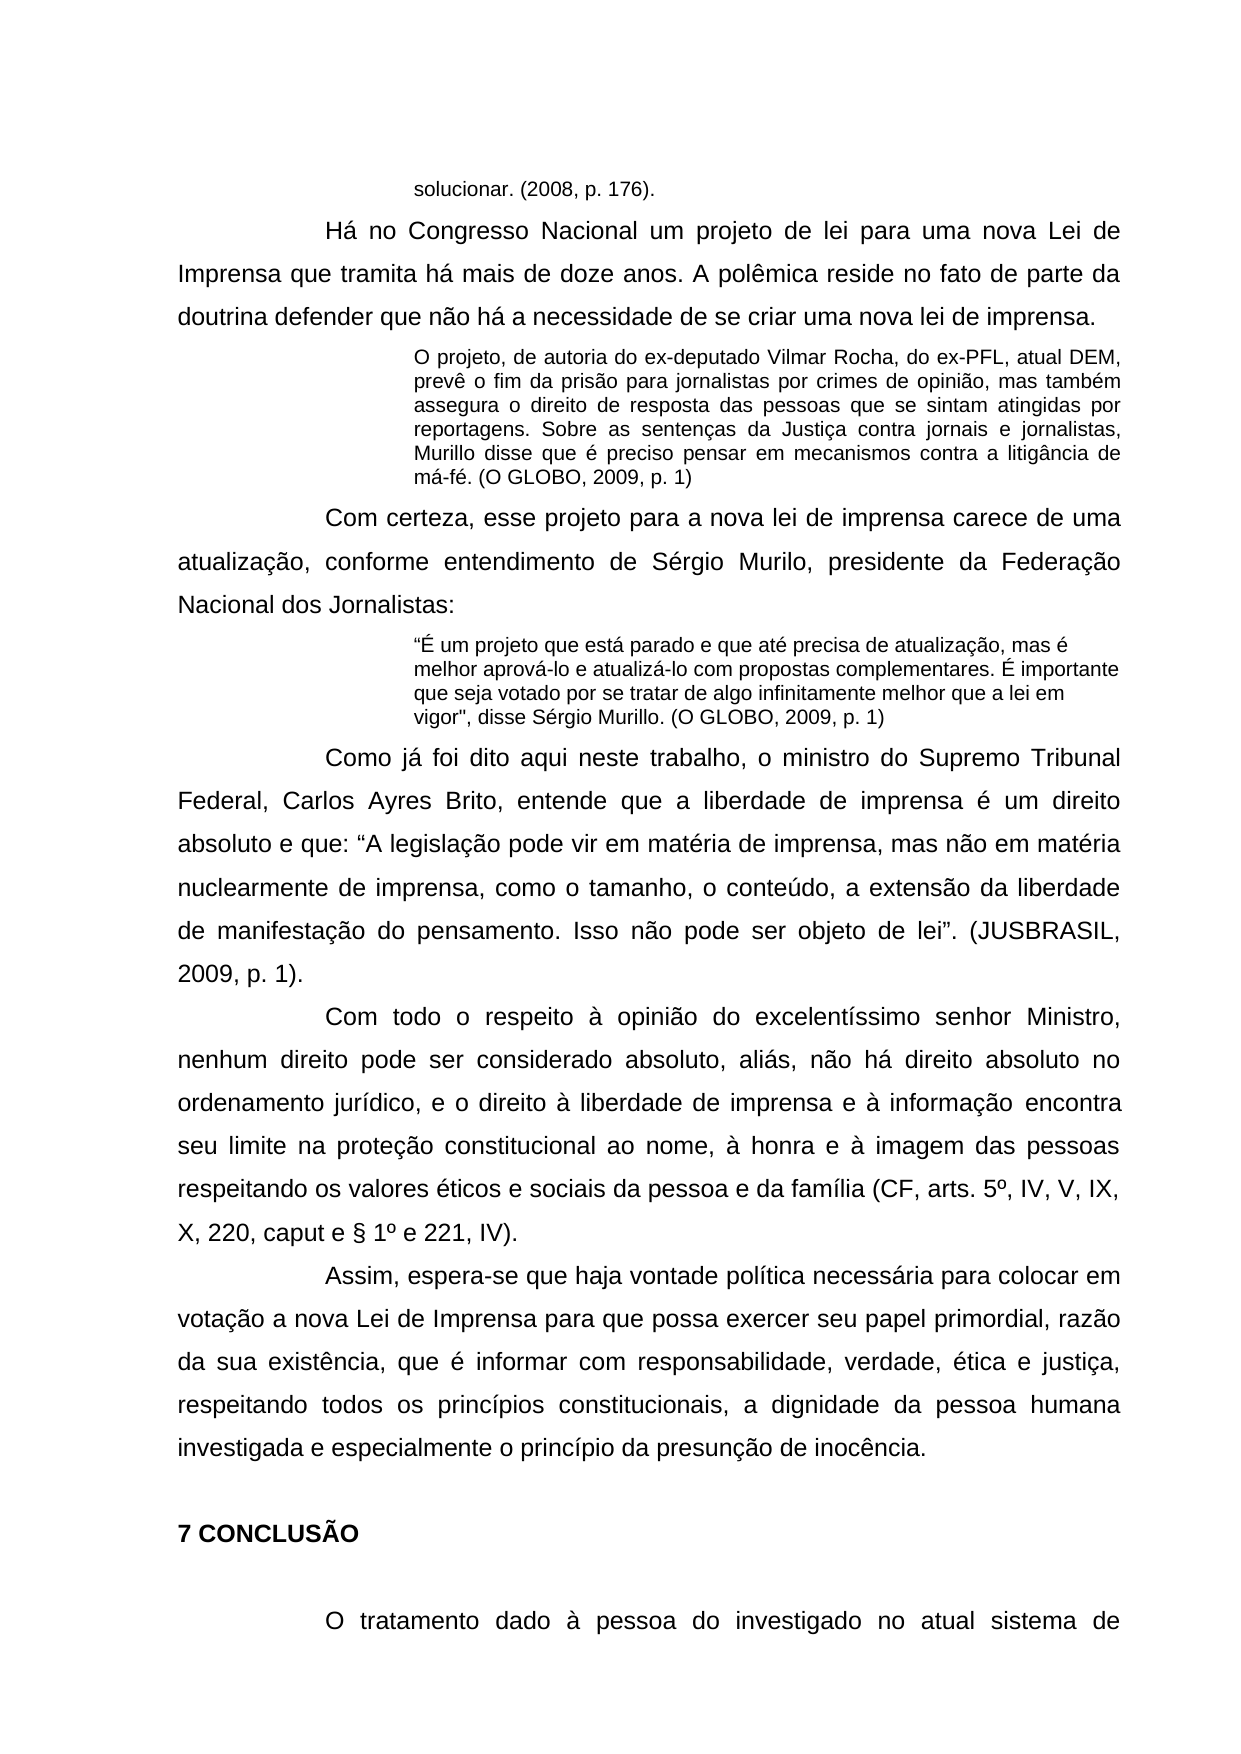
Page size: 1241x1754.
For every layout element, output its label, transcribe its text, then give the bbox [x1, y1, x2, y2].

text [413, 177, 1122, 201]
text O projeto, de autoria do ex-deputado Vilmar Rocha, do ex-PFL, atual DEM, prevê o fim da prisão para jornalistas por crimes de opinião, mas também assegura o direito de resposta das pessoas que se sintam atingidas por reportagens. Sobre as sentenças da Justiça contra jornais e jornalistas, Murillo disse que é preciso pensar em mecanismos contra a litigância de má-fé. (O GLOBO, 2009, p. 1) [413, 345, 1122, 489]
text 7 CONCLUSÃO [177, 1519, 1122, 1548]
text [177, 1606, 1122, 1634]
text Com todo o respeito à opinião do excelentíssimo senhor Ministro, nenhum direito pode ser considerado absoluto, aliás, não há direito absoluto no ordenamento jurídico, e o direito à liberdade de imprensa e à informação encontra seu limite na proteção constitucional ao nome, à honra e à imagem das pessoas respeitando os valores éticos e sociais da pessoa e da família (CF, arts. 5º, IV, V, IX, X, 220, caput e § 1º e 221, IV). [177, 1002, 1122, 1246]
text Há no Congresso Nacional um projeto de lei para uma nova Lei de Imprensa que tramita há mais de doze anos. A polêmica reside no fato de parte da doutrina defender que não há a necessidade de se criar uma nova lei de imprensa. [177, 216, 1122, 331]
text “É um projeto que está parado e que até precisa de atualização, mas é melhor aprová-lo e atualizá-lo com propostas complementares. É importante que seja votado por se tratar de algo infinitamente melhor que a lei em vigor", disse Sérgio Murillo. (O GLOBO, 2009, p. 1) [413, 633, 1122, 729]
text Com certeza, esse projeto para a nova lei de imprensa carece de uma atualização, conforme entendimento de Sérgio Murilo, presidente da Federação Nacional dos Jornalistas: [177, 503, 1122, 618]
text Como já foi dito aqui neste trabalho, o ministro do Supremo Tribunal Federal, Carlos Ayres Brito, entende que a liberdade de imprensa é um direito absoluto e que: “A legislação pode vir em matéria de imprensa, mas não em matéria nuclearmente de imprensa, como o tamanho, o conteúdo, a extensão da liberdade de manifestação do pensamento. Isso não pode ser objeto de lei”. (JUSBRASIL, 2009, p. 1). [177, 743, 1122, 988]
text Assim, espera-se que haja vontade política necessária para colocar em votação a nova Lei de Imprensa para que possa exercer seu papel primordial, razão da sua existência, que é informar com responsabilidade, verdade, ética e justiça, respeitando todos os princípios constitucionais, a dignidade da pessoa humana investigada e especialmente o princípio da presunção de inocência. [177, 1261, 1122, 1462]
